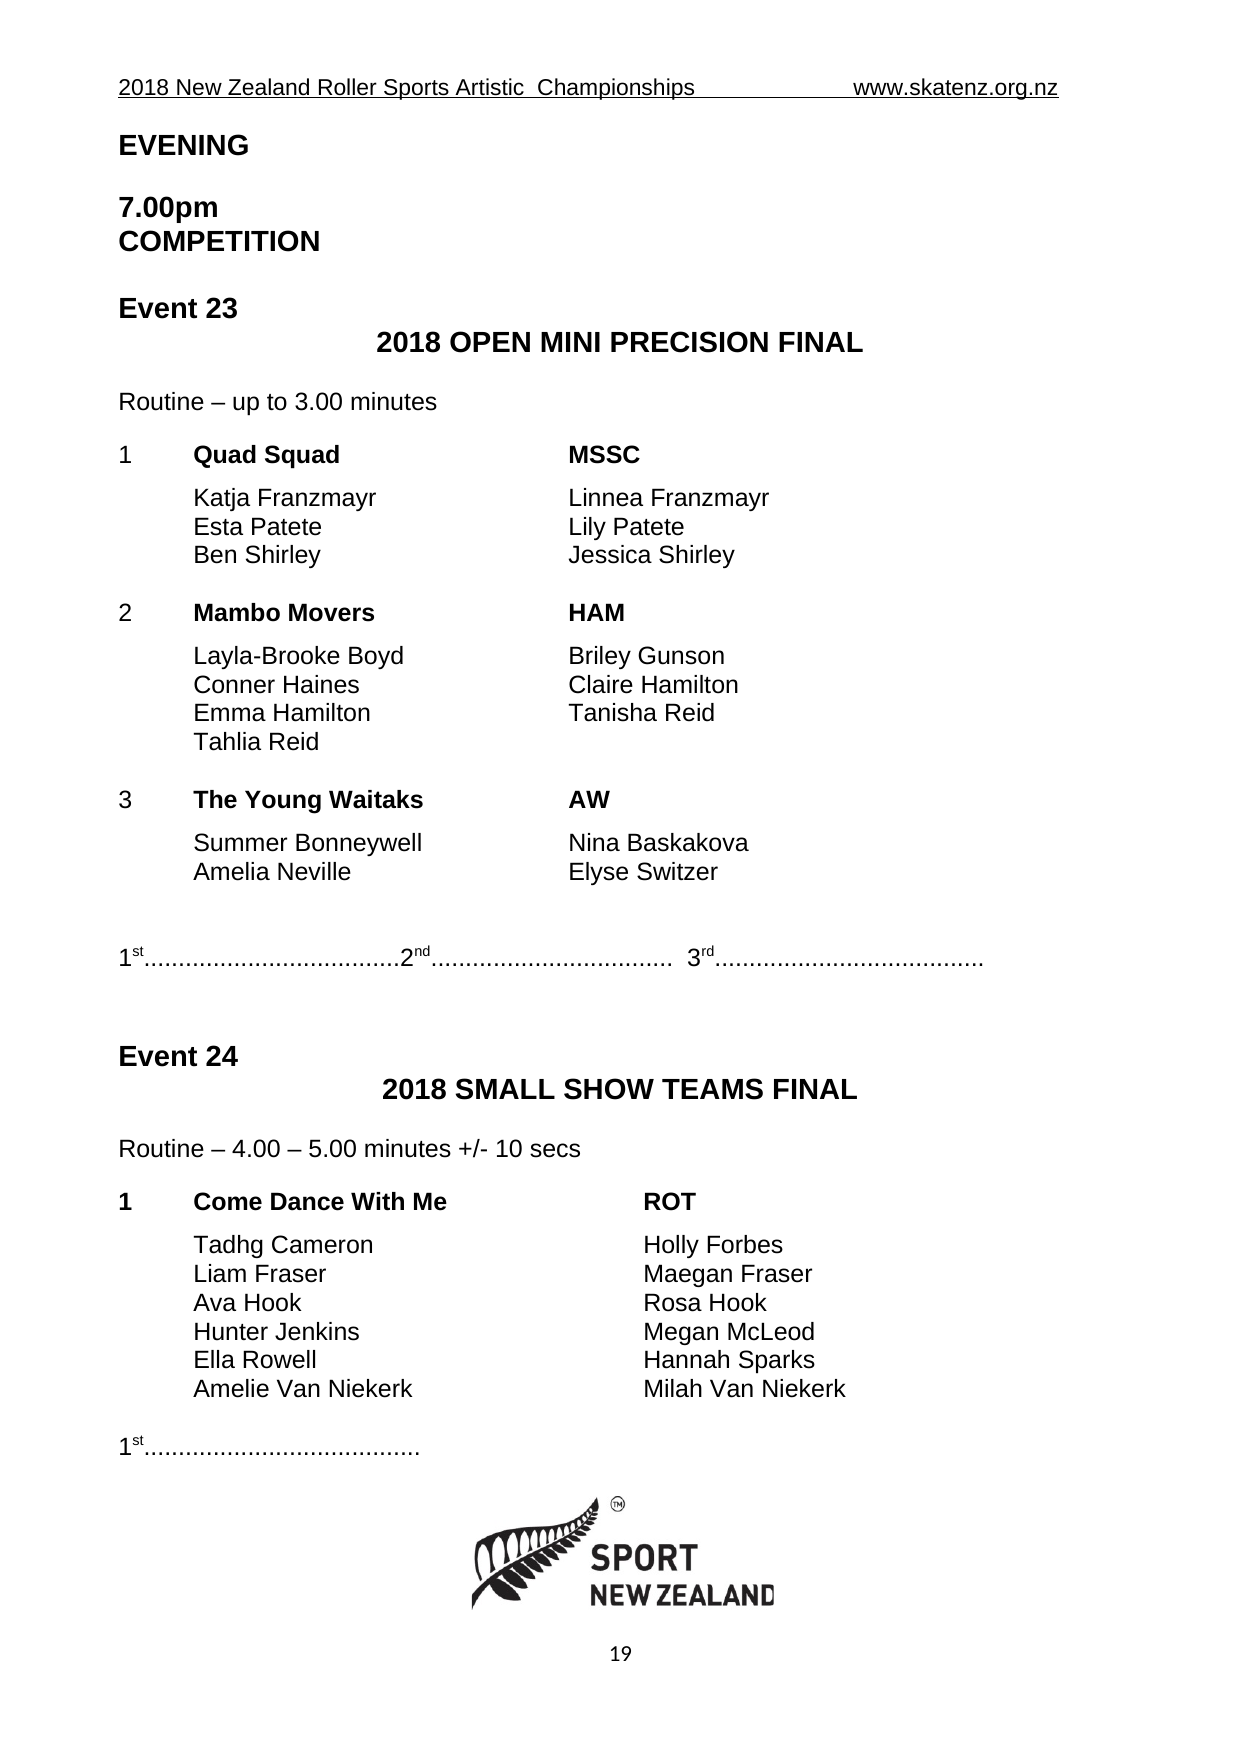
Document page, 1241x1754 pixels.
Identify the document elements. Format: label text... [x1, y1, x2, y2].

text Conner Haines Claire Hamilton [118, 670, 1122, 698]
picture [470, 1496, 773, 1609]
text Hunter Jenkins Megan McLeod [118, 1317, 1122, 1345]
text Emma Hamilton Tanisha Reid [118, 698, 1122, 727]
text 1 Quad Squad MSSC [118, 440, 1122, 468]
text EVENING [118, 128, 1122, 162]
text 7.00pm [118, 191, 1122, 224]
text Ben Shirley Jessica Shirley [118, 540, 1122, 569]
text 1st........................................ [118, 1432, 1122, 1460]
text 1 Come Dance With Me ROT [118, 1187, 1122, 1216]
text Tadhg Cameron Holly Forbes [118, 1230, 1122, 1259]
text Amelie Van Niekerk Milah Van Niekerk [118, 1374, 1122, 1403]
text Ella Rowell Hannah Sparks [118, 1345, 1122, 1374]
text Katja Franzmayr Linnea Franzmayr [118, 483, 1122, 512]
text Event 23 [118, 291, 1122, 325]
text Summer Bonneywell Nina Baskakova Amelia Neville Elyse Switzer [118, 828, 1122, 885]
text Routine – 4.00 – 5.00 minutes +/- 10 secs [118, 1134, 1122, 1163]
text Liam Fraser Maegan Fraser Ava Hook Rosa Hook [118, 1259, 1122, 1317]
text 2018 SMALL SHOW TEAMS FINAL [118, 1072, 1122, 1106]
text COMPETITION [118, 224, 1122, 258]
text Tahlia Reid [118, 727, 1122, 756]
text Esta Patete Lily Patete [118, 512, 1122, 540]
text 1st.....................................2nd................................... 3rd....................................... [118, 943, 1122, 972]
text 2018 OPEN MINI PRECISION FINAL [118, 325, 1122, 358]
text 3 The Young Waitaks AW [118, 785, 1122, 813]
text Event 24 [118, 1039, 1122, 1072]
text Routine – up to 3.00 minutes [118, 387, 1122, 416]
text Layla-Brooke Boyd Briley Gunson [118, 641, 1122, 670]
text 2 Mambo Movers HAM [118, 598, 1122, 627]
